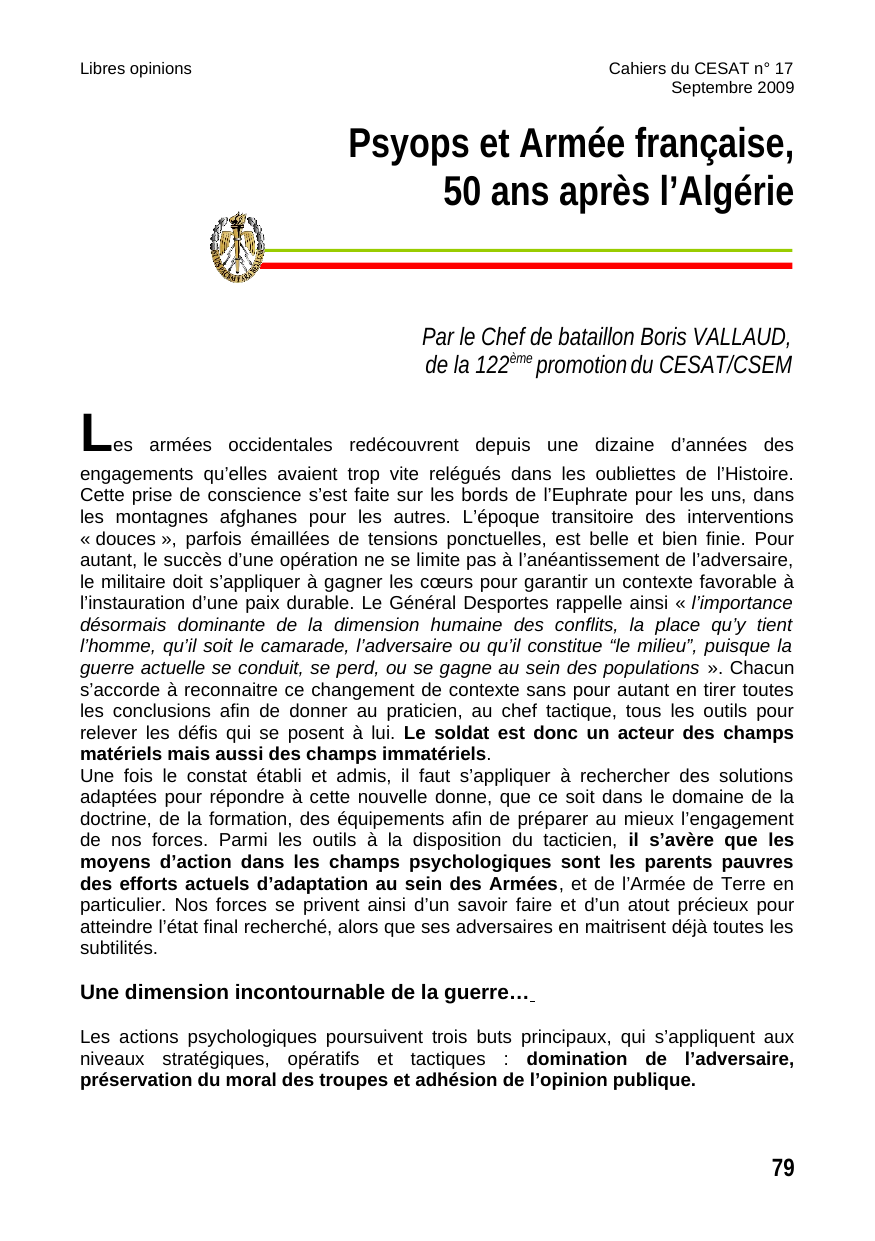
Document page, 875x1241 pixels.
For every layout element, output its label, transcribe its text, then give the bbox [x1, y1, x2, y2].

text Les actions psychologiques poursuivent trois buts principaux, qui s’appliquent aux niveaux stratégiques, opératifs et tactiques : domination de l’adversaire, préservation du moral des troupes et adhésion de l’opinion publique. [80, 1026, 794, 1090]
text Une fois le constat établi et admis, il faut s’appliquer à rechercher des solutions adaptées pour répondre à cette nouvelle donne, que ce soit dans le domaine de la doctrine, de la formation, des équipements afin de préparer au mieux l’engagement de nos forces. Parmi les outils à la disposition du tacticien, il s’avère que les moyens d’action dans les champs psychologiques sont les parents pauvres des efforts actuels d’adaptation au sein des Armées, et de l’Armée de Terre en particulier. Nos forces se privent ainsi d’un savoir faire et d’un atout précieux pour atteindre l’état final recherché, alors que ses adversaires en maitrisent déjà toutes les subtilités. [80, 764, 794, 959]
subtitle Psyops et Armée française, [80, 118, 794, 166]
text de la 122ème promotion du CESAT/CSEM [80, 350, 794, 379]
subtitle Par le Chef de bataillon Boris VALLAUD, [80, 322, 794, 350]
subtitle 50 ans après l’Algérie [80, 166, 794, 214]
picture [210, 211, 265, 283]
text Les armées occidentales redécouvrent depuis une dizaine d’années des engagements qu’elles avaient trop vite relégués dans les oubliettes de l’Histoire. Cette prise de conscience s’est faite sur les bords de l’Euphrate pour les uns, dans les montagnes afghanes pour les autres. L’époque transitoire des interventions « douces », parfois émaillées de tensions ponctuelles, est belle et bien finie. Pour autant, le succès d’une opération ne se limite pas à l’anéantissement de l’adversaire, le militaire doit s’appliquer à gagner les cœurs pour garantir un contexte favorable à l’instauration d’une paix durable. Le Général Desportes rappelle ainsi « l’importance désormais dominante de la dimension humaine des conflits, la place qu’y tient l’homme, qu’il soit le camarade, l’adversaire ou qu’il constitue “le milieu”, puisque la guerre actuelle se conduit, se perd, ou se gagne au sein des populations ». Chacun s’accorde à reconnaitre ce changement de contexte sans pour autant en tirer toutes les conclusions afin de donner au praticien, au chef tactique, tous les outils pour relever les défis qui se posent à lui. Le soldat est donc un acteur des champs matériels mais aussi des champs immatériels. [80, 400, 794, 764]
text Une dimension incontournable de la guerre… [80, 980, 794, 1004]
